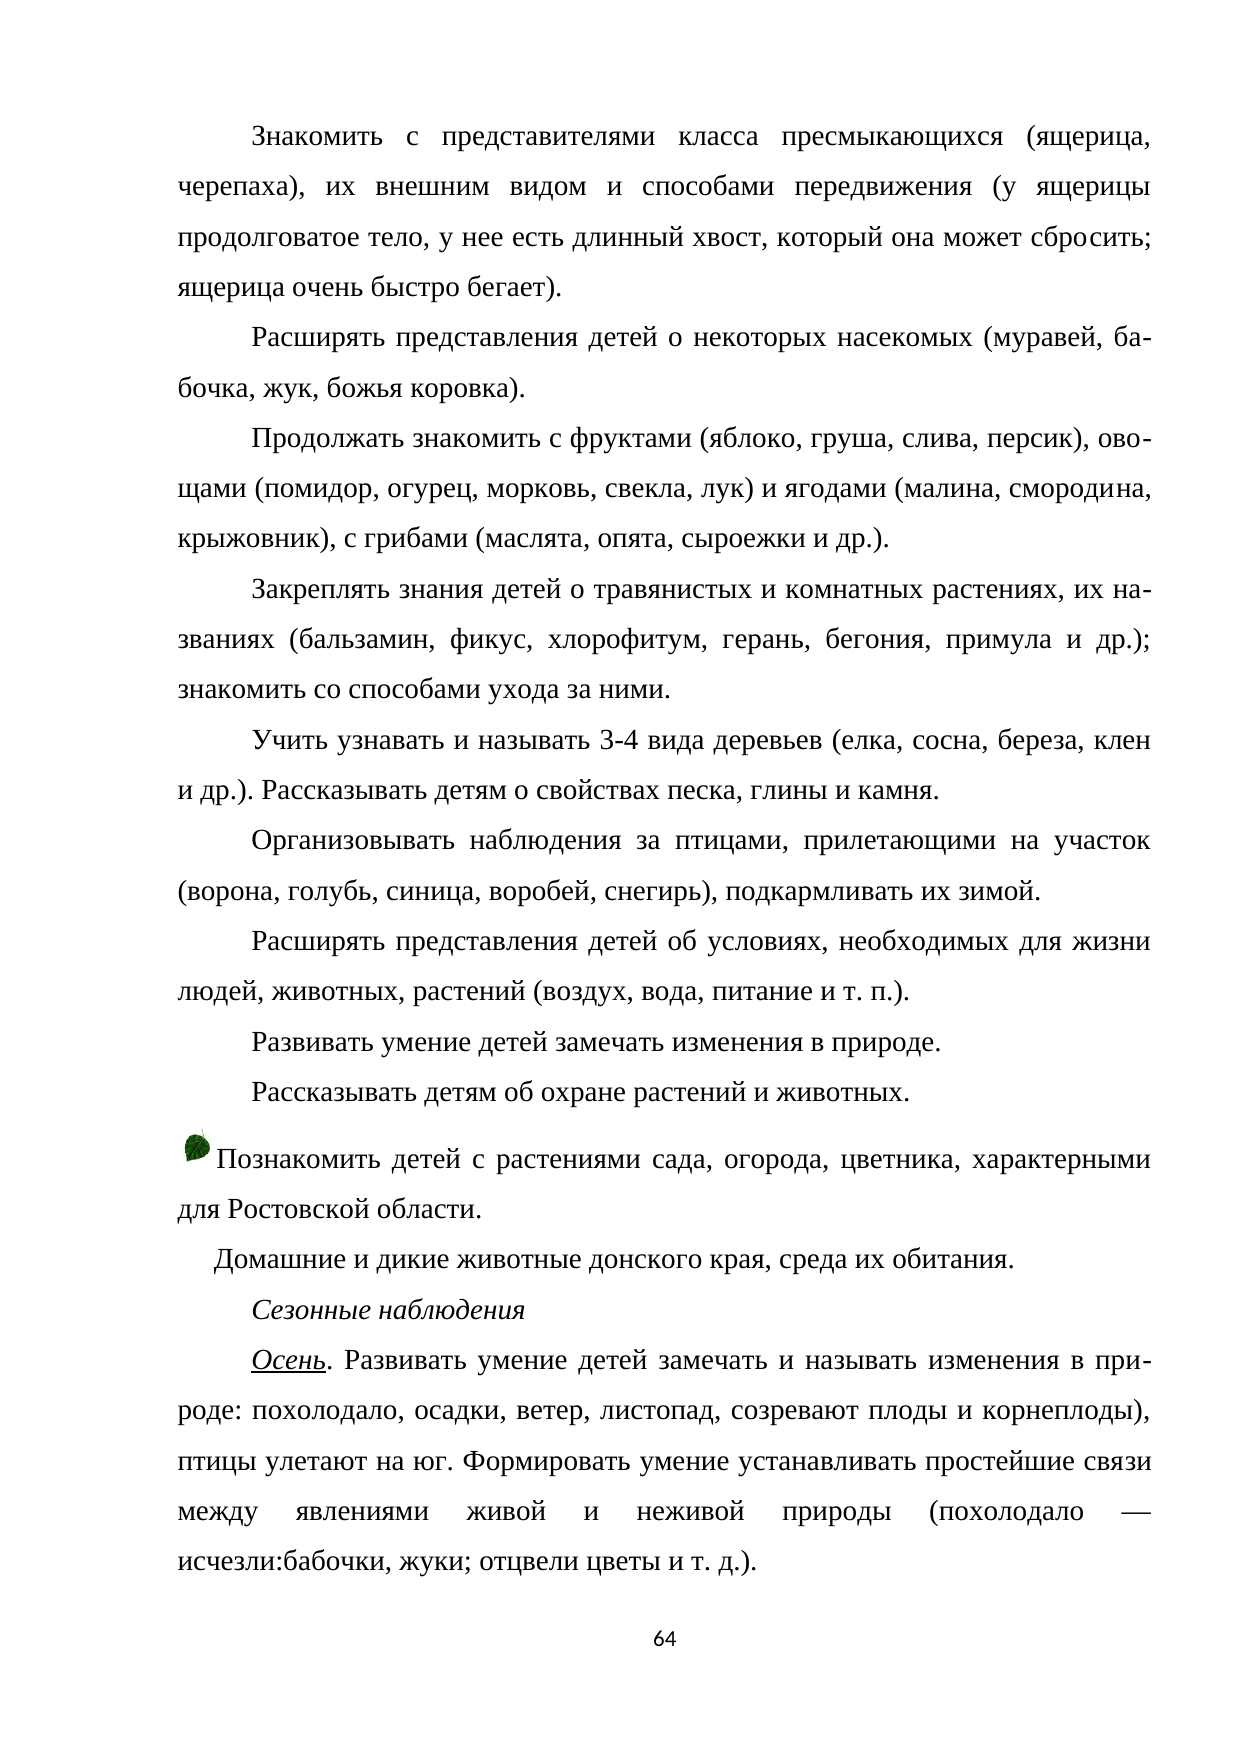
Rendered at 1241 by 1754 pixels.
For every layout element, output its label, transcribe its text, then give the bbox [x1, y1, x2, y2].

text Продолжать знакомить с фруктами (яблоко, груша, слива, персик), овощами (помидор, огурец, морковь, свекла, лук) и ягодами (малина, смородина, крыжовник), с грибами (маслята, опята, сыроежки и др.). [177, 420, 1152, 554]
text Расширять представления детей об условиях, необходимых для жизни людей, животных, растений (воздух, вода, питание и т. п.). [177, 923, 1152, 1007]
text Развивать умение детей замечать изменения в природе. [177, 1024, 1152, 1057]
text Сезонные наблюдения [177, 1292, 1152, 1325]
picture [177, 1124, 217, 1169]
text Домашние и дикие животные донского края, среда их обитания. [177, 1241, 1152, 1275]
text Познакомить детей с растениями сада, огорода, цветника, характерными для Ростовской области. [177, 1124, 1152, 1225]
text Организовывать наблюдения за птицами, прилетающими на участок (ворона, голубь, синица, воробей, снегирь), подкармливать их зимой. [177, 822, 1152, 906]
text Закреплять знания детей о травянистых и комнатных растениях, их названиях (бальзамин, фикус, хлорофитум, герань, бегония, примула и др.); знакомить со способами ухода за ними. [177, 571, 1152, 705]
text Знакомить с представителями класса пресмыкающихся (ящерица, черепаха), их внешним видом и способами передвижения (у ящерицы продолговатое тело, у нее есть длинный хвост, который она может сбросить; ящерица очень быстро бегает). [177, 118, 1152, 303]
text Осень. Развивать умение детей замечать и называть изменения в природе: похолодало, осадки, ветер, листопад, созревают плоды и корнеплоды), птицы улетают на юг. Формировать умение устанавливать простейшие связи между явлениями живой и неживой природы (похолодало — исчезли:бабочки, жуки; отцвели цветы и т. д.). [177, 1342, 1152, 1577]
text Расширять представления детей о некоторых насекомых (муравей, бабочка, жук, божья коровка). [177, 319, 1152, 403]
text Учить узнавать и называть 3-4 вида деревьев (елка, сосна, береза, клен и др.). Рассказывать детям о свойствах песка, глины и камня. [177, 722, 1152, 806]
text Рассказывать детям об охране растений и животных. [177, 1074, 1152, 1108]
